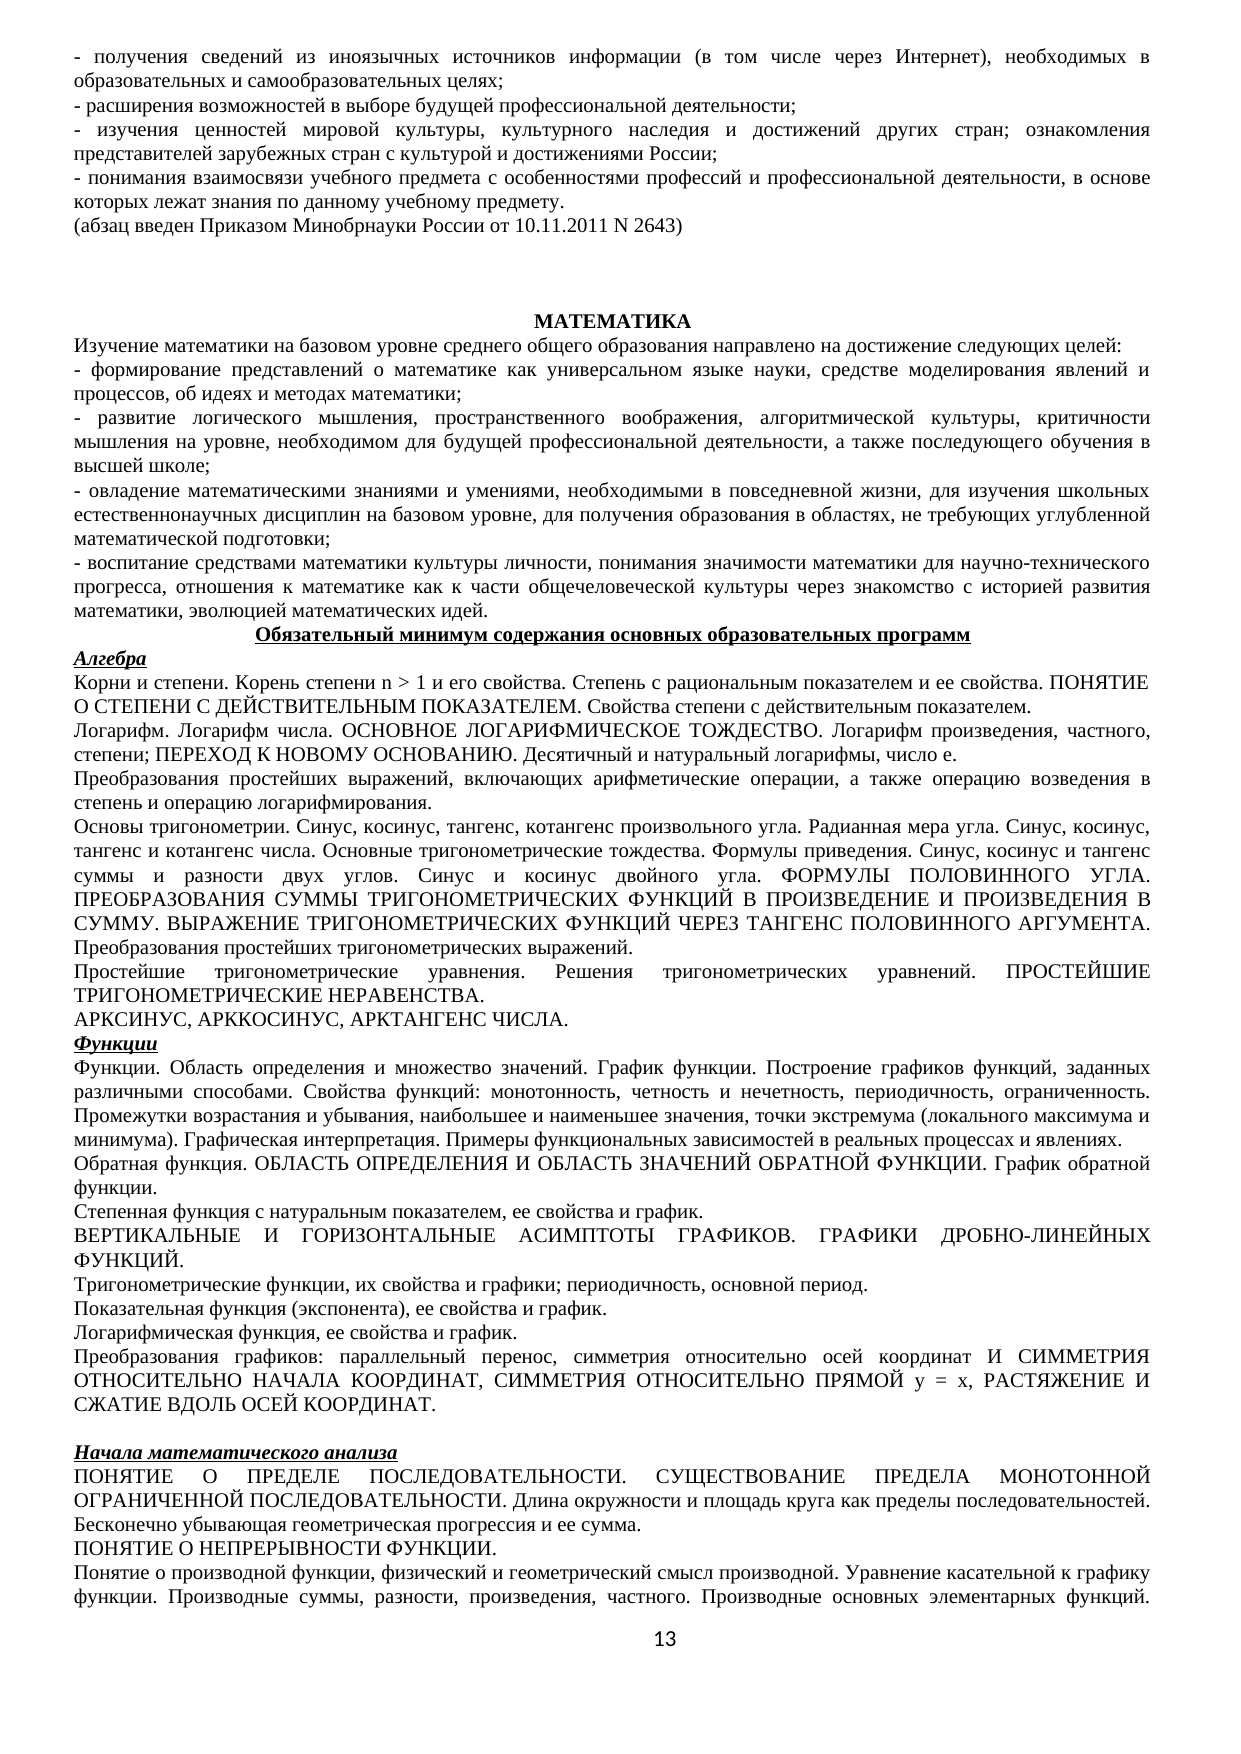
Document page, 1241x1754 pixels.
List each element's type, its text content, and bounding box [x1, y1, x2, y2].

text Степенная функция с натуральным показателем, ее свойства и график. [74, 1199, 1152, 1223]
text - формирование представлений о математике как универсальном языке науки, средстве моделирования явлений и процессов, об идеях и методах математики; [74, 357, 1152, 405]
text Преобразования простейших выражений, включающих арифметические операции, а также операцию возведения в степень и операцию логарифмирования. [74, 766, 1152, 814]
text - расширения возможностей в выборе будущей профессиональной деятельности; [74, 92, 1152, 117]
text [74, 1560, 1152, 1608]
text Функции [74, 1031, 1152, 1055]
text Логарифмическая функция, ее свойства и график. [74, 1320, 1152, 1344]
text МАТЕМАТИКА [74, 309, 1152, 333]
text - понимания взаимосвязи учебного предмета с особенностями профессий и профессиональной деятельности, в основе которых лежат знания по данному учебному предмету. [74, 165, 1152, 213]
text - овладение математическими знаниями и умениями, необходимыми в повседневной жизни, для изучения школьных естественнонаучных дисциплин на базовом уровне, для получения образования в областях, не требующих углубленной математической подготовки; [74, 477, 1152, 550]
text Основы тригонометрии. Синус, косинус, тангенс, котангенс произвольного угла. Радианная мера угла. Синус, косинус, тангенс и котангенс числа. Основные тригонометрические тождества. Формулы приведения. Синус, косинус и тангенс суммы и разности двух углов. Синус и косинус двойного угла. ФОРМУЛЫ ПОЛОВИННОГО УГЛА. ПРЕОБРАЗОВАНИЯ СУММЫ ТРИГОНОМЕТРИЧЕСКИХ ФУНКЦИЙ В ПРОИЗВЕДЕНИЕ И ПРОИЗВЕДЕНИЯ В СУММУ. ВЫРАЖЕНИЕ ТРИГОНОМЕТРИЧЕСКИХ ФУНКЦИЙ ЧЕРЕЗ ТАНГЕНС ПОЛОВИННОГО АРГУМЕНТА. Преобразования простейших тригонометрических выражений. [74, 814, 1152, 959]
text Алгебра [74, 646, 1152, 670]
text - изучения ценностей мировой культуры, культурного наследия и достижений других стран; ознакомления представителей зарубежных стран с культурой и достижениями России; [74, 117, 1152, 165]
text Обратная функция. ОБЛАСТЬ ОПРЕДЕЛЕНИЯ И ОБЛАСТЬ ЗНАЧЕНИЙ ОБРАТНОЙ ФУНКЦИИ. График обратной функции. [74, 1151, 1152, 1199]
text Функции. Область определения и множество значений. График функции. Построение графиков функций, заданных различными способами. Свойства функций: монотонность, четность и нечетность, периодичность, ограниченность. Промежутки возрастания и убывания, наибольшее и наименьшее значения, точки экстремума (локального максимума и минимума). Графическая интерпретация. Примеры функциональных зависимостей в реальных процессах и явлениях. [74, 1055, 1152, 1151]
text Начала математического анализа [74, 1440, 1152, 1464]
text Тригонометрические функции, их свойства и графики; периодичность, основной период. [74, 1272, 1152, 1296]
text - получения сведений из иноязычных источников информации (в том числе через Интернет), необходимых в образовательных и самообразовательных целях; [74, 44, 1152, 92]
text ПОНЯТИЕ О ПРЕДЕЛЕ ПОСЛЕДОВАТЕЛЬНОСТИ. СУЩЕСТВОВАНИЕ ПРЕДЕЛА МОНОТОННОЙ ОГРАНИЧЕННОЙ ПОСЛЕДОВАТЕЛЬНОСТИ. Длина окружности и площадь круга как пределы последовательностей. Бесконечно убывающая геометрическая прогрессия и ее сумма. [74, 1464, 1152, 1536]
text - развитие логического мышления, пространственного воображения, алгоритмической культуры, критичности мышления на уровне, необходимом для будущей профессиональной деятельности, а также последующего обучения в высшей школе; [74, 405, 1152, 477]
text ВЕРТИКАЛЬНЫЕ И ГОРИЗОНТАЛЬНЫЕ АСИМПТОТЫ ГРАФИКОВ. ГРАФИКИ ДРОБНО-ЛИНЕЙНЫХ ФУНКЦИЙ. [74, 1223, 1152, 1272]
text Корни и степени. Корень степени n > 1 и его свойства. Степень с рациональным показателем и ее свойства. ПОНЯТИЕ О СТЕПЕНИ С ДЕЙСТВИТЕЛЬНЫМ ПОКАЗАТЕЛЕМ. Свойства степени с действительным показателем. [74, 670, 1152, 718]
text - воспитание средствами математики культуры личности, понимания значимости математики для научно-технического прогресса, отношения к математике как к части общечеловеческой культуры через знакомство с историей развития математики, эволюцией математических идей. [74, 550, 1152, 622]
text (абзац введен Приказом Минобрнауки России от 10.11.2011 N 2643) [74, 213, 1152, 237]
text Показательная функция (экспонента), ее свойства и график. [74, 1296, 1152, 1320]
text Обязательный минимум содержания основных образовательных программ [74, 622, 1152, 646]
text Изучение математики на базовом уровне среднего общего образования направлено на достижение следующих целей: [74, 333, 1152, 357]
text Логарифм. Логарифм числа. ОСНОВНОЕ ЛОГАРИФМИЧЕСКОЕ ТОЖДЕСТВО. Логарифм произведения, частного, степени; ПЕРЕХОД К НОВОМУ ОСНОВАНИЮ. Десятичный и натуральный логарифмы, число е. [74, 718, 1152, 766]
text Преобразования графиков: параллельный перенос, симметрия относительно осей координат И СИММЕТРИЯ ОТНОСИТЕЛЬНО НАЧАЛА КООРДИНАТ, СИММЕТРИЯ ОТНОСИТЕЛЬНО ПРЯМОЙ y = x, РАСТЯЖЕНИЕ И СЖАТИЕ ВДОЛЬ ОСЕЙ КООРДИНАТ. [74, 1344, 1152, 1416]
text АРКСИНУС, АРККОСИНУС, АРКТАНГЕНС ЧИСЛА. [74, 1007, 1152, 1031]
text Простейшие тригонометрические уравнения. Решения тригонометрических уравнений. ПРОСТЕЙШИЕ ТРИГОНОМЕТРИЧЕСКИЕ НЕРАВЕНСТВА. [74, 959, 1152, 1007]
text ПОНЯТИЕ О НЕПРЕРЫВНОСТИ ФУНКЦИИ. [74, 1536, 1152, 1560]
